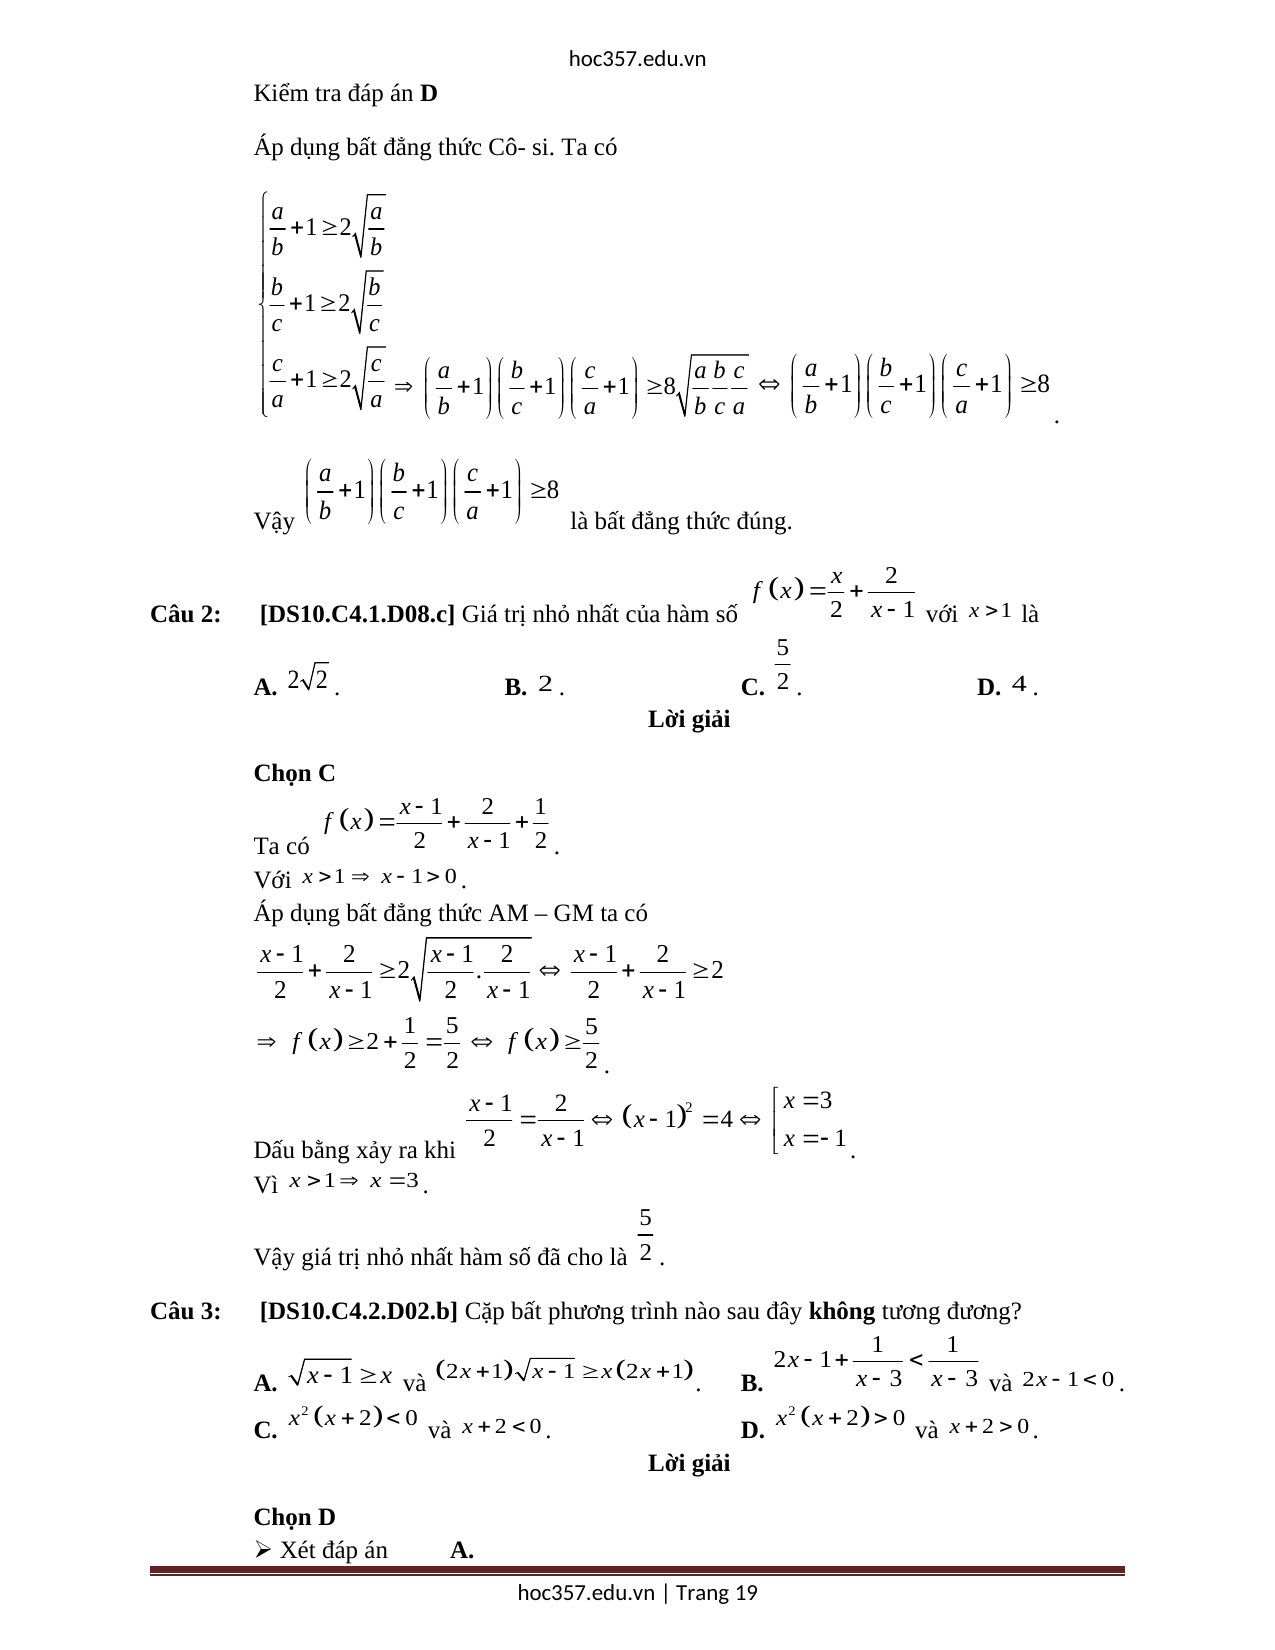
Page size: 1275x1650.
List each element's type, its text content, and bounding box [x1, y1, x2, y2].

text Câu 2: [DS10.C4.1.D08.c] Giá trị nhỏ nhất của hàm số với là [150, 560, 1125, 628]
text Vậy là bất đẳng thức đúng. [253, 454, 1125, 535]
list Áp dụng bất đẳng thức AM – GM ta có [253, 898, 1125, 1007]
text Kiểm tra đáp án D [253, 78, 1125, 107]
list A. và . B. và . [253, 1329, 1125, 1397]
list Vậy giá trị nhỏ nhất hàm số đã cho là . [253, 1203, 1125, 1271]
list Với . [253, 864, 1125, 894]
text Lời giải [253, 704, 1125, 733]
list Dấu bằng xảy ra khi . [253, 1083, 1125, 1164]
list Chọn C [253, 758, 1125, 787]
list Lời giải [253, 1448, 1125, 1477]
text . [253, 186, 1125, 429]
text Xét đáp án A. [253, 1535, 1125, 1564]
list Vì . [253, 1168, 1125, 1198]
text Chọn D [253, 1502, 1125, 1531]
text A. . B. . C. . D. . [253, 632, 1125, 700]
text Câu 3: [DS10.C4.2.D02.b] Cặp bất phương trình nào sau đây không tương đương? [150, 1296, 1125, 1325]
list . [253, 1011, 1125, 1079]
list C. và . D. và . [253, 1401, 1125, 1444]
text Áp dụng bất đẳng thức Cô- si. Ta có [253, 132, 1125, 161]
list Ta có . [253, 791, 1125, 859]
